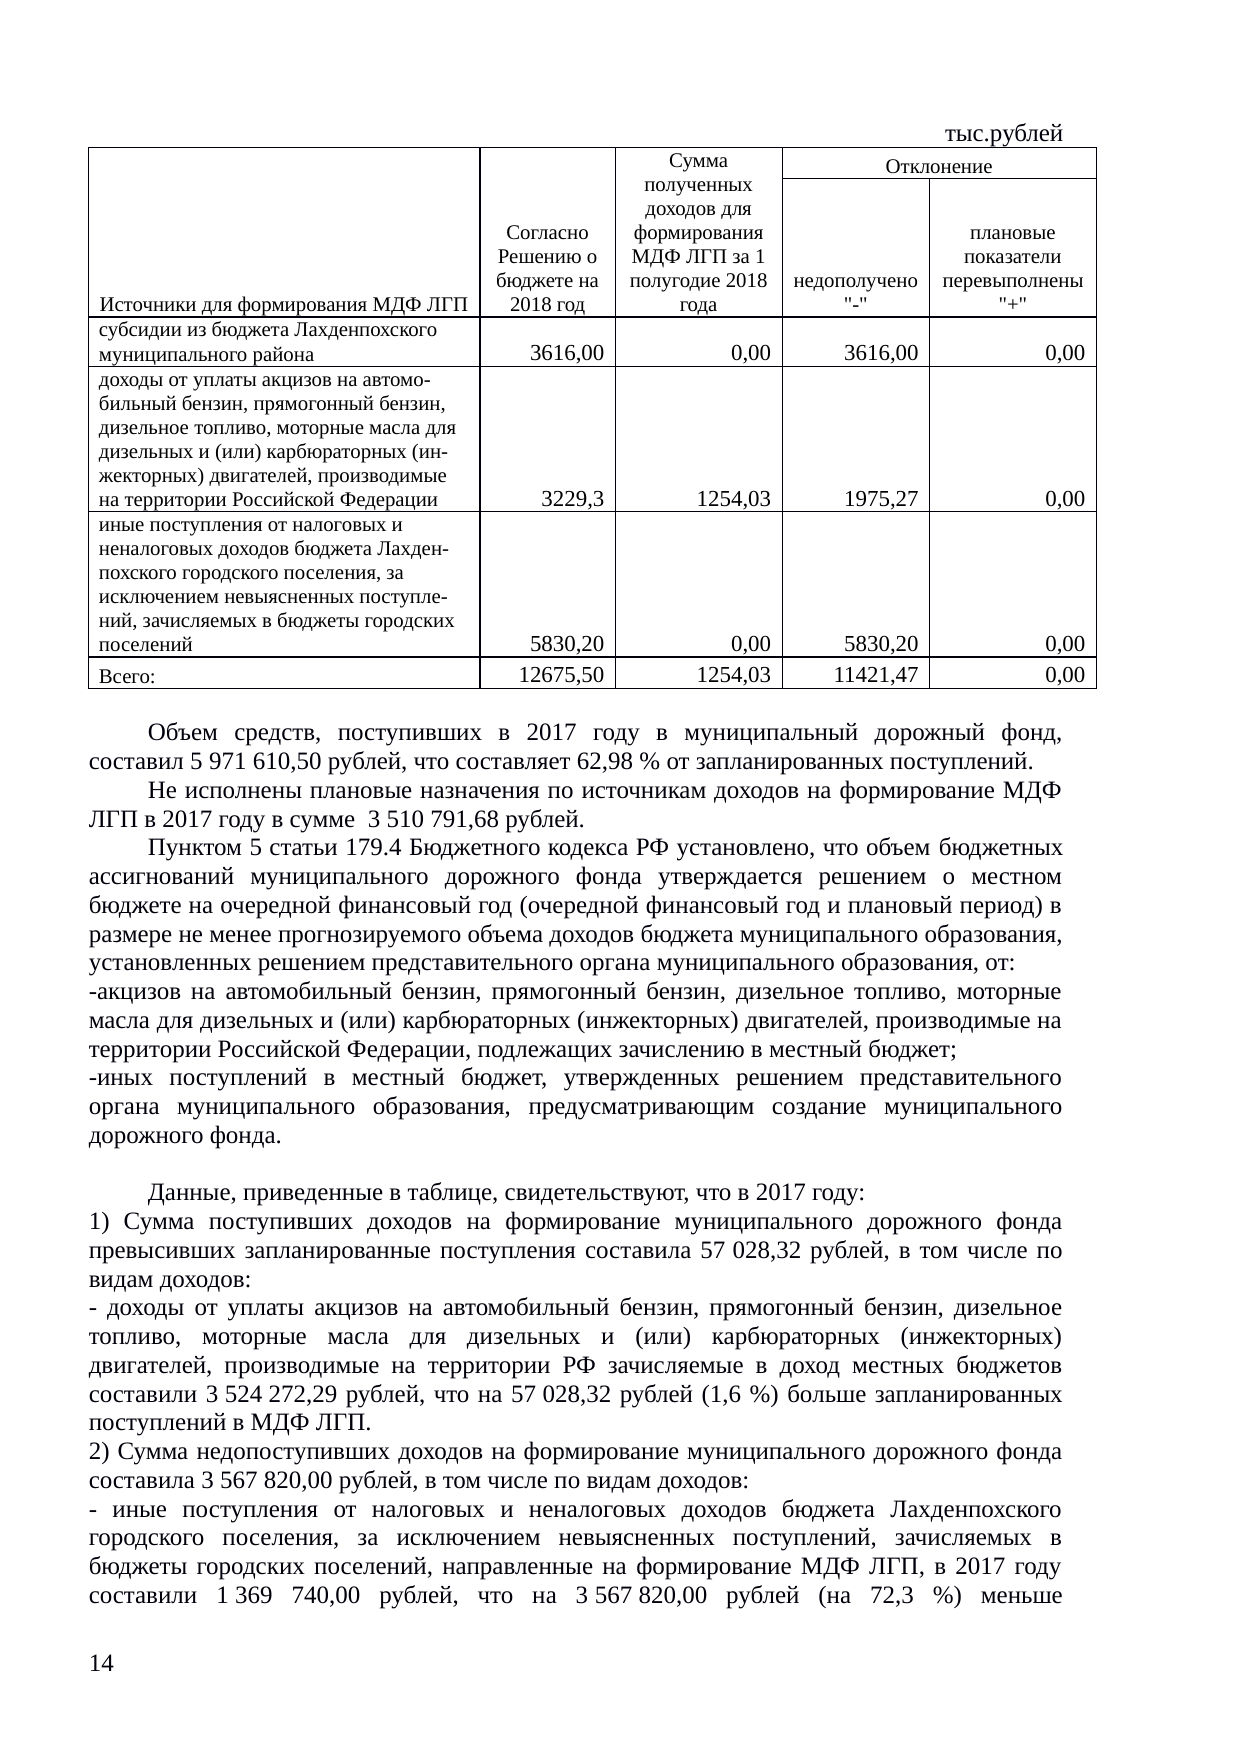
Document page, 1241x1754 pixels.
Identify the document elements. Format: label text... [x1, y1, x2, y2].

text -иных поступлений в местный бюджет, утвержденных решением представительного органа муниципального образования, предусматривающим создание муниципального дорожного фонда. [88, 1062, 1063, 1149]
table_cell плановые показатели перевыполнены "+" [930, 179, 1096, 316]
table_cell недополучено "-" [783, 179, 929, 316]
table_cell 0,00 [930, 512, 1096, 656]
table_cell 12675,50 [481, 658, 615, 688]
table_header Отклонение [783, 148, 1096, 178]
table_cell субсидии из бюджета Лахденпохского муниципального района [89, 318, 479, 366]
text Данные, приведенные в таблице, свидетельствуют, что в 2017 году: [88, 1177, 1063, 1206]
table_cell 3229,3 [481, 367, 615, 511]
table_cell 1975,27 [783, 367, 929, 511]
text Не исполнены плановые назначения по источникам доходов на формирование МДФ ЛГП в 2017 году в сумме 3 510 791,68 рублей. [88, 775, 1063, 832]
table_cell 1254,03 [616, 658, 782, 688]
text Пунктом 5 статьи 179.4 Бюджетного кодекса РФ установлено, что объем бюджетных ассигнований муниципального дорожного фонда утверждается решением о местном бюджете на очередной финансовый год (очередной финансовый год и плановый период) в размере не менее прогнозируемого объема доходов бюджета муниципального образования, установленных решением представительного органа муниципального образования, от: [88, 832, 1063, 976]
table_header Сумма полученных доходов для формирования МДФ ЛГП за 1 полугодие 2018 года [616, 148, 782, 316]
table_cell 0,00 [616, 318, 782, 366]
table_header Согласно Решению о бюджете на 2018 год [481, 148, 615, 316]
text 1) Сумма поступивших доходов на формирование муниципального дорожного фонда превысивших запланированные поступления составила 57 028,32 рублей, в том числе по видам доходов: [88, 1206, 1063, 1292]
table_cell 3616,00 [783, 318, 929, 366]
table_cell 0,00 [930, 658, 1096, 688]
text Объем средств, поступивших в 2017 году в муниципальный дорожный фонд, составил 5 971 610,50 рублей, что составляет 62,98 % от запланированных поступлений. [88, 717, 1063, 775]
text - доходы от уплаты акцизов на автомобильный бензин, прямогонный бензин, дизельное топливо, моторные масла для дизельных и (или) карбюраторных (инжекторных) двигателей, производимые на территории РФ зачисляемые в доход местных бюджетов составили 3 524 272,29 рублей, что на 57 028,32 рублей (1,6 %) больше запланированных поступлений в МДФ ЛГП. [88, 1292, 1063, 1436]
table_cell иные поступления от налоговых и неналоговых доходов бюджета Лахден-похского городского поселения, за исключением невыясненных поступле-ний, зачисляемых в бюджеты городских поселений [89, 512, 479, 656]
table_cell Всего: [89, 658, 479, 688]
text 2) Сумма недопоступивших доходов на формирование муниципального дорожного фонда составила 3 567 820,00 рублей, в том числе по видам доходов: [88, 1436, 1063, 1494]
text тыс.рублей [88, 118, 1063, 147]
table_cell 1254,03 [616, 367, 782, 511]
table_cell 5830,20 [783, 512, 929, 656]
table_cell 5830,20 [481, 512, 615, 656]
table_cell 3616,00 [481, 318, 615, 366]
table_cell 11421,47 [783, 658, 929, 688]
table_header Источники для формирования МДФ ЛГП [89, 148, 479, 316]
table_cell 0,00 [930, 367, 1096, 511]
text -акцизов на автомобильный бензин, прямогонный бензин, дизельное топливо, моторные масла для дизельных и (или) карбюраторных (инжекторных) двигателей, производимые на территории Российской Федерации, подлежащих зачислению в местный бюджет; [88, 976, 1063, 1062]
table_cell 0,00 [616, 512, 782, 656]
table_cell 0,00 [930, 318, 1096, 366]
